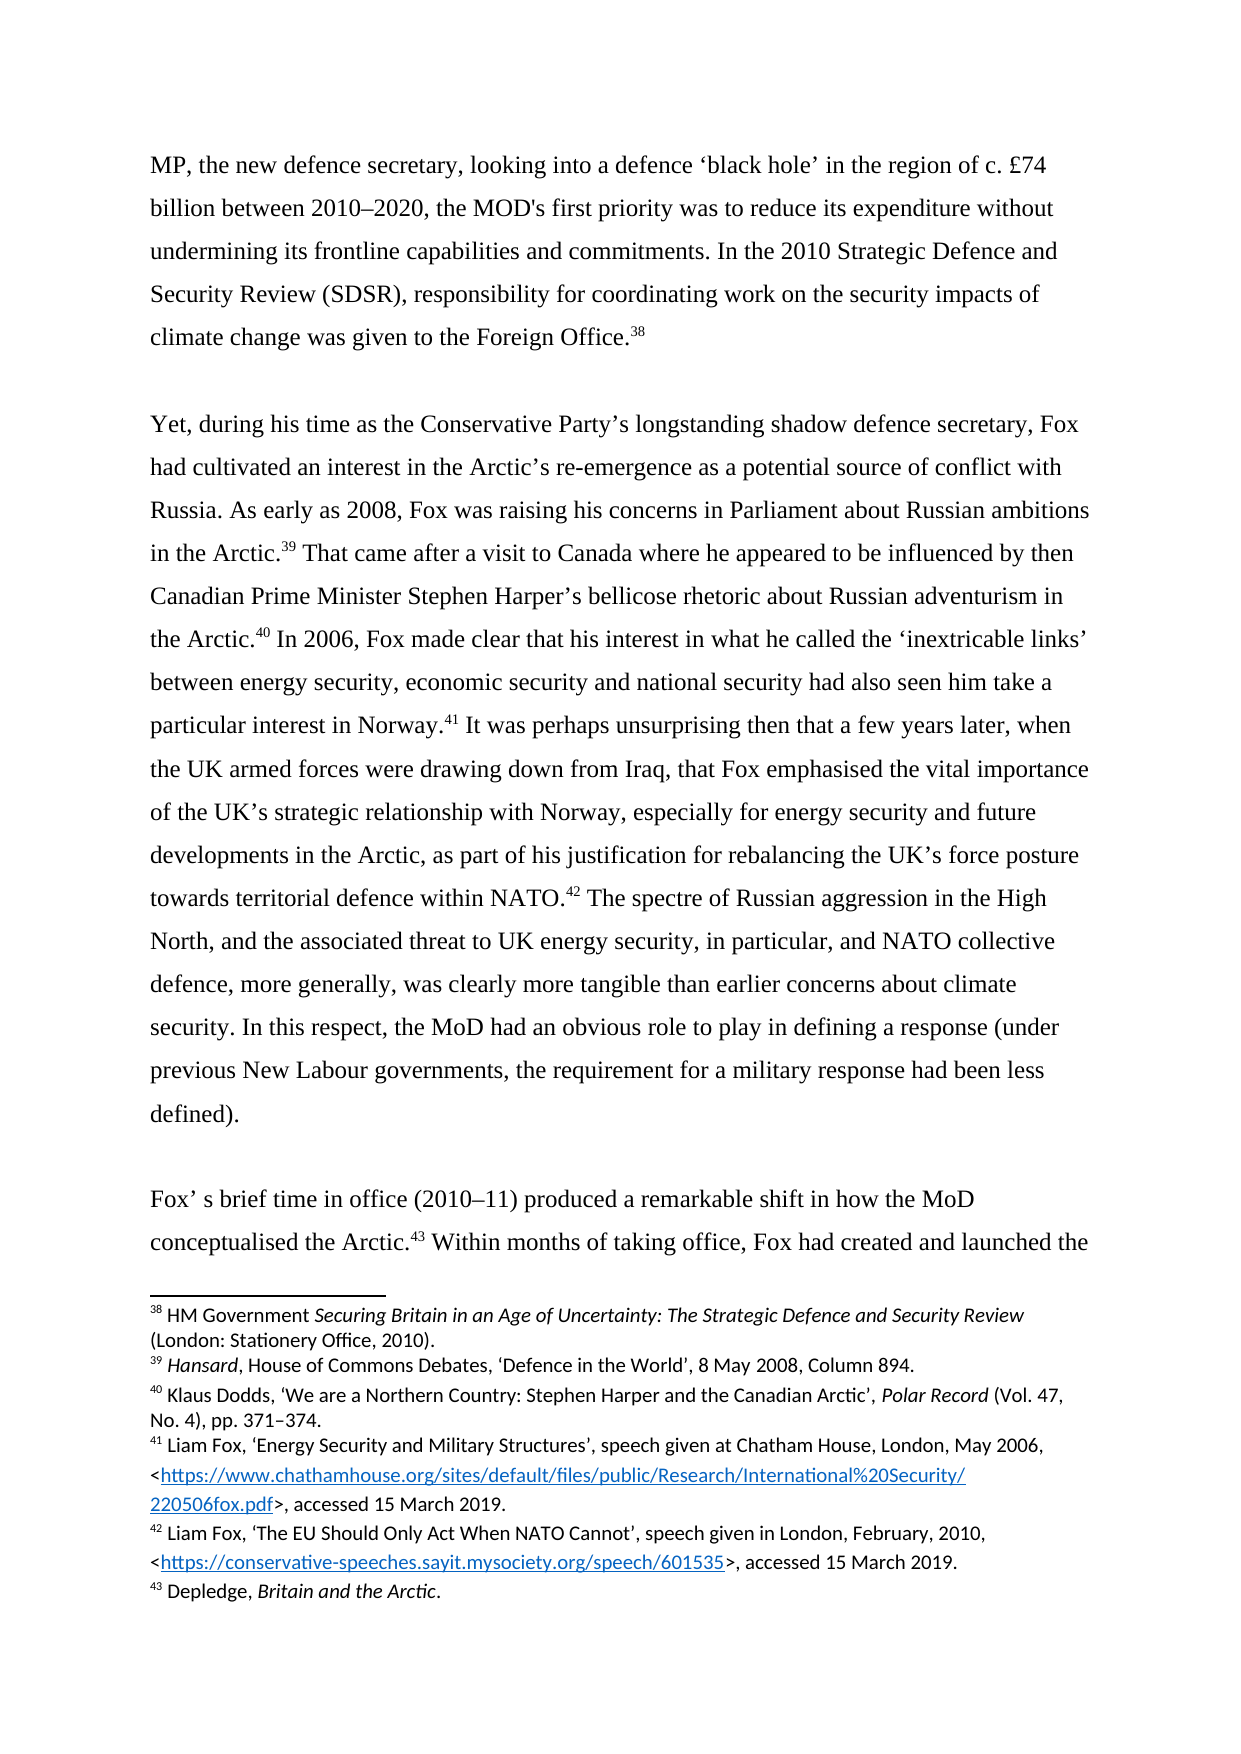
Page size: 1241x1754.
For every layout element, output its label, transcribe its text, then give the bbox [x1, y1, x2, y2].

text Yet, during his time as the Conservative Party’s longstanding shadow defence secretary, Fox had cultivated an interest in the Arctic’s re-emergence as a potential source of conflict with Russia. As early as 2008, Fox was raising his concerns in Parliament about Russian ambitions in the Arctic. That came after a visit to Canada where he appeared to be influenced by then Canadian Prime Minister Stephen Harper’s bellicose rhetoric about Russian adventurism in the Arctic. In 2006, Fox made clear that his interest in what he called the ‘inextricable links’ between energy security, economic security and national security had also seen him take a particular interest in Norway. It was perhaps unsurprising then that a few years later, when the UK armed forces were drawing down from Iraq, that Fox emphasised the vital importance of the UK’s strategic relationship with Norway, especially for energy security and future developments in the Arctic, as part of his justification for rebalancing the UK’s force posture towards territorial defence within NATO. The spectre of Russian aggression in the High North, and the associated threat to UK energy security, in particular, and NATO collective defence, more generally, was clearly more tangible than earlier concerns about climate security. In this respect, the MoD had an obvious role to play in defining a response (under previous New Labour governments, the requirement for a military response had been less defined). [150, 409, 1090, 1127]
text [150, 1184, 1090, 1256]
text Nevertheless, there was no move by the MoD to increase the UK’s military presence in the region, not least because the UK’s Arctic allies were keen – together with Russia – to downplay any suggestion of conflict potential in the region (see, for example, the 2008 Ilulissat Declaration). However, in 2010, the MoD reframed its interests in the Arctic, in line with more traditional ‘hard’ security concerns, diverging from the softer approach centred on climate change that it had shared with the Foreign Office (and particularly the Polar Regions Department) up to that point. This began with the 2010 election of the centre-right Coalition, which despite a pledge to be the ‘greenest government ever’, focused on delivering an austerity programme that saw interest in climate change cool. With Liam Fox MP, the new defence secretary, looking into a defence ‘black hole’ in the region of c. £74 billion between 2010–2020, the MOD's first priority was to reduce its expenditure without undermining its frontline capabilities and commitments. In the 2010 Strategic Defence and Security Review (SDSR), responsibility for coordinating work on the security impacts of climate change was given to the Foreign Office. [150, 150, 1090, 351]
